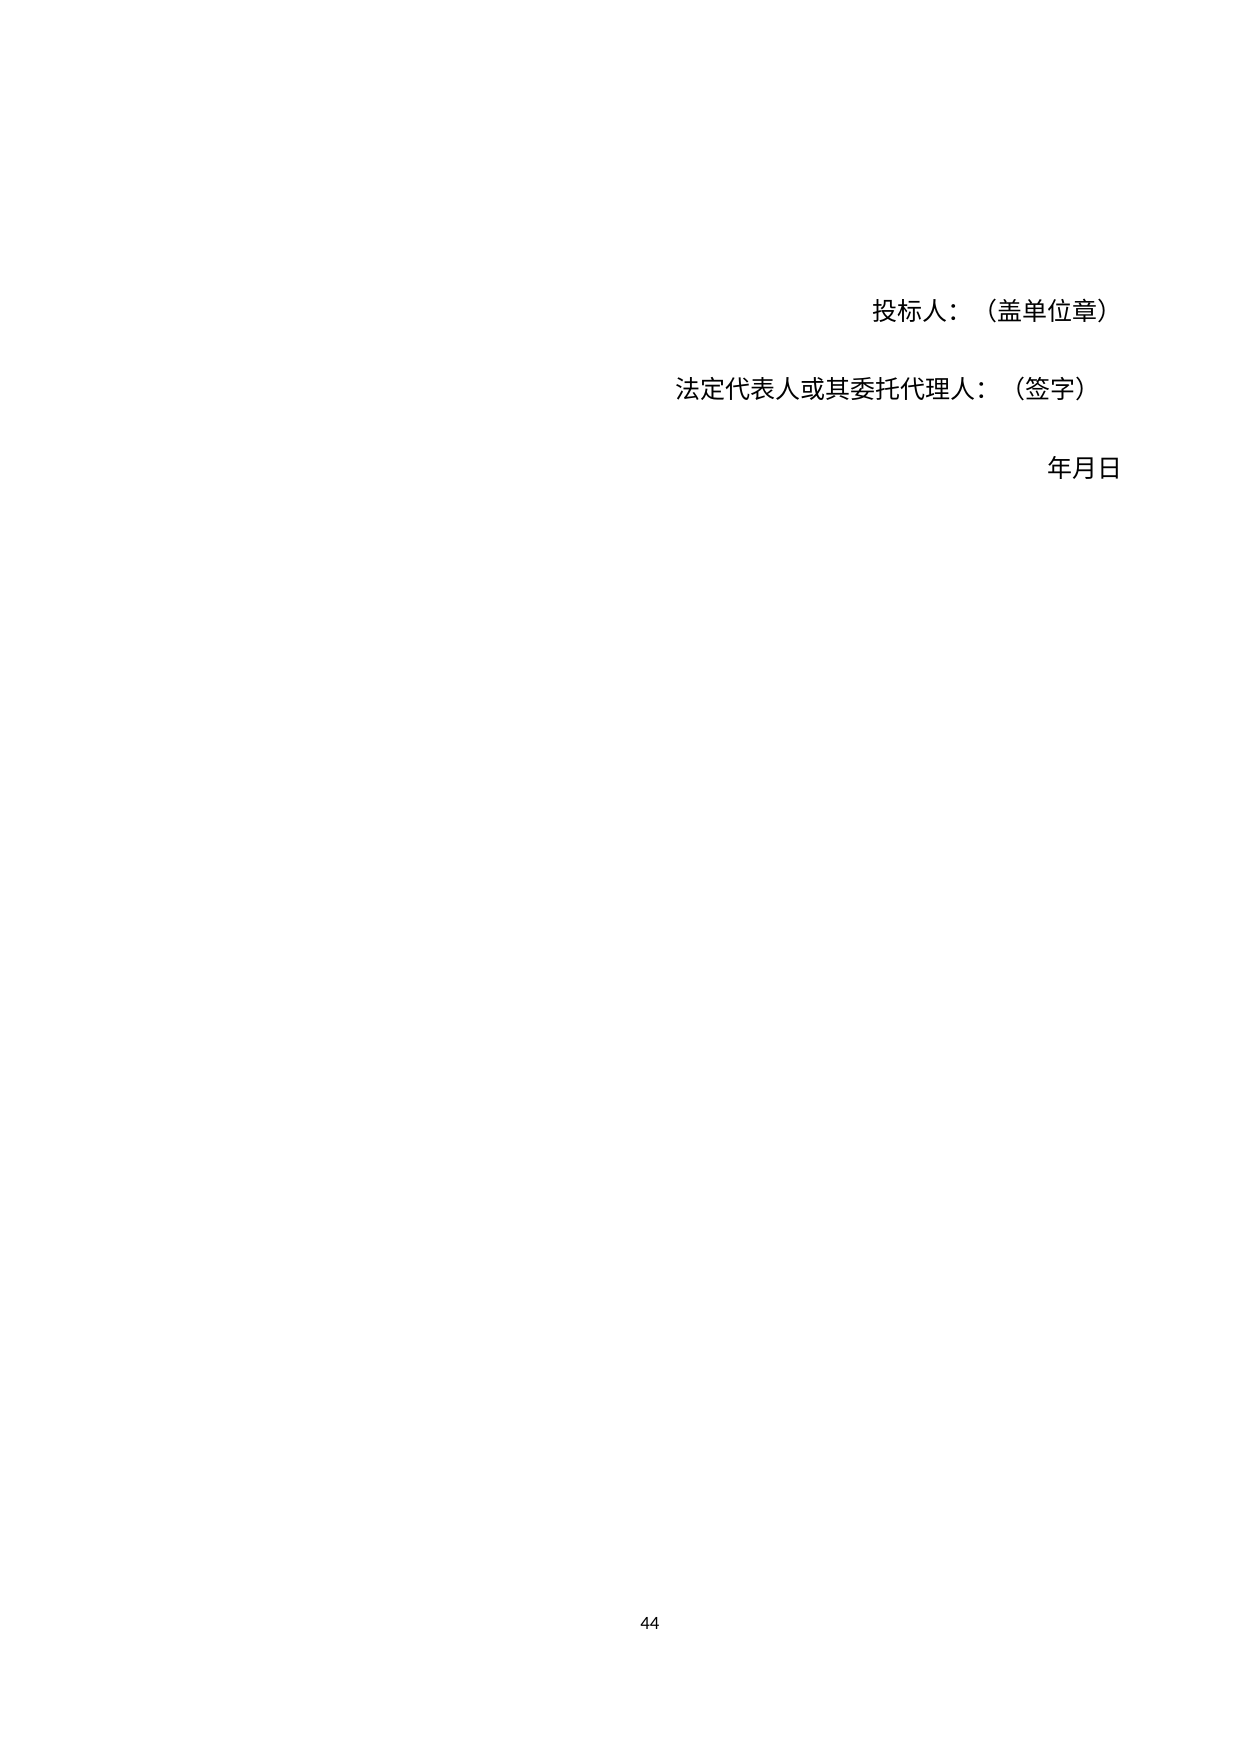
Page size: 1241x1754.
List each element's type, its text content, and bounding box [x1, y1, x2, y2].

text 法定代表人或其委托代理人：（签字） [177, 355, 1100, 421]
text 年月日 [177, 434, 1122, 500]
text 投标人：（盖单位章） [177, 277, 1122, 343]
